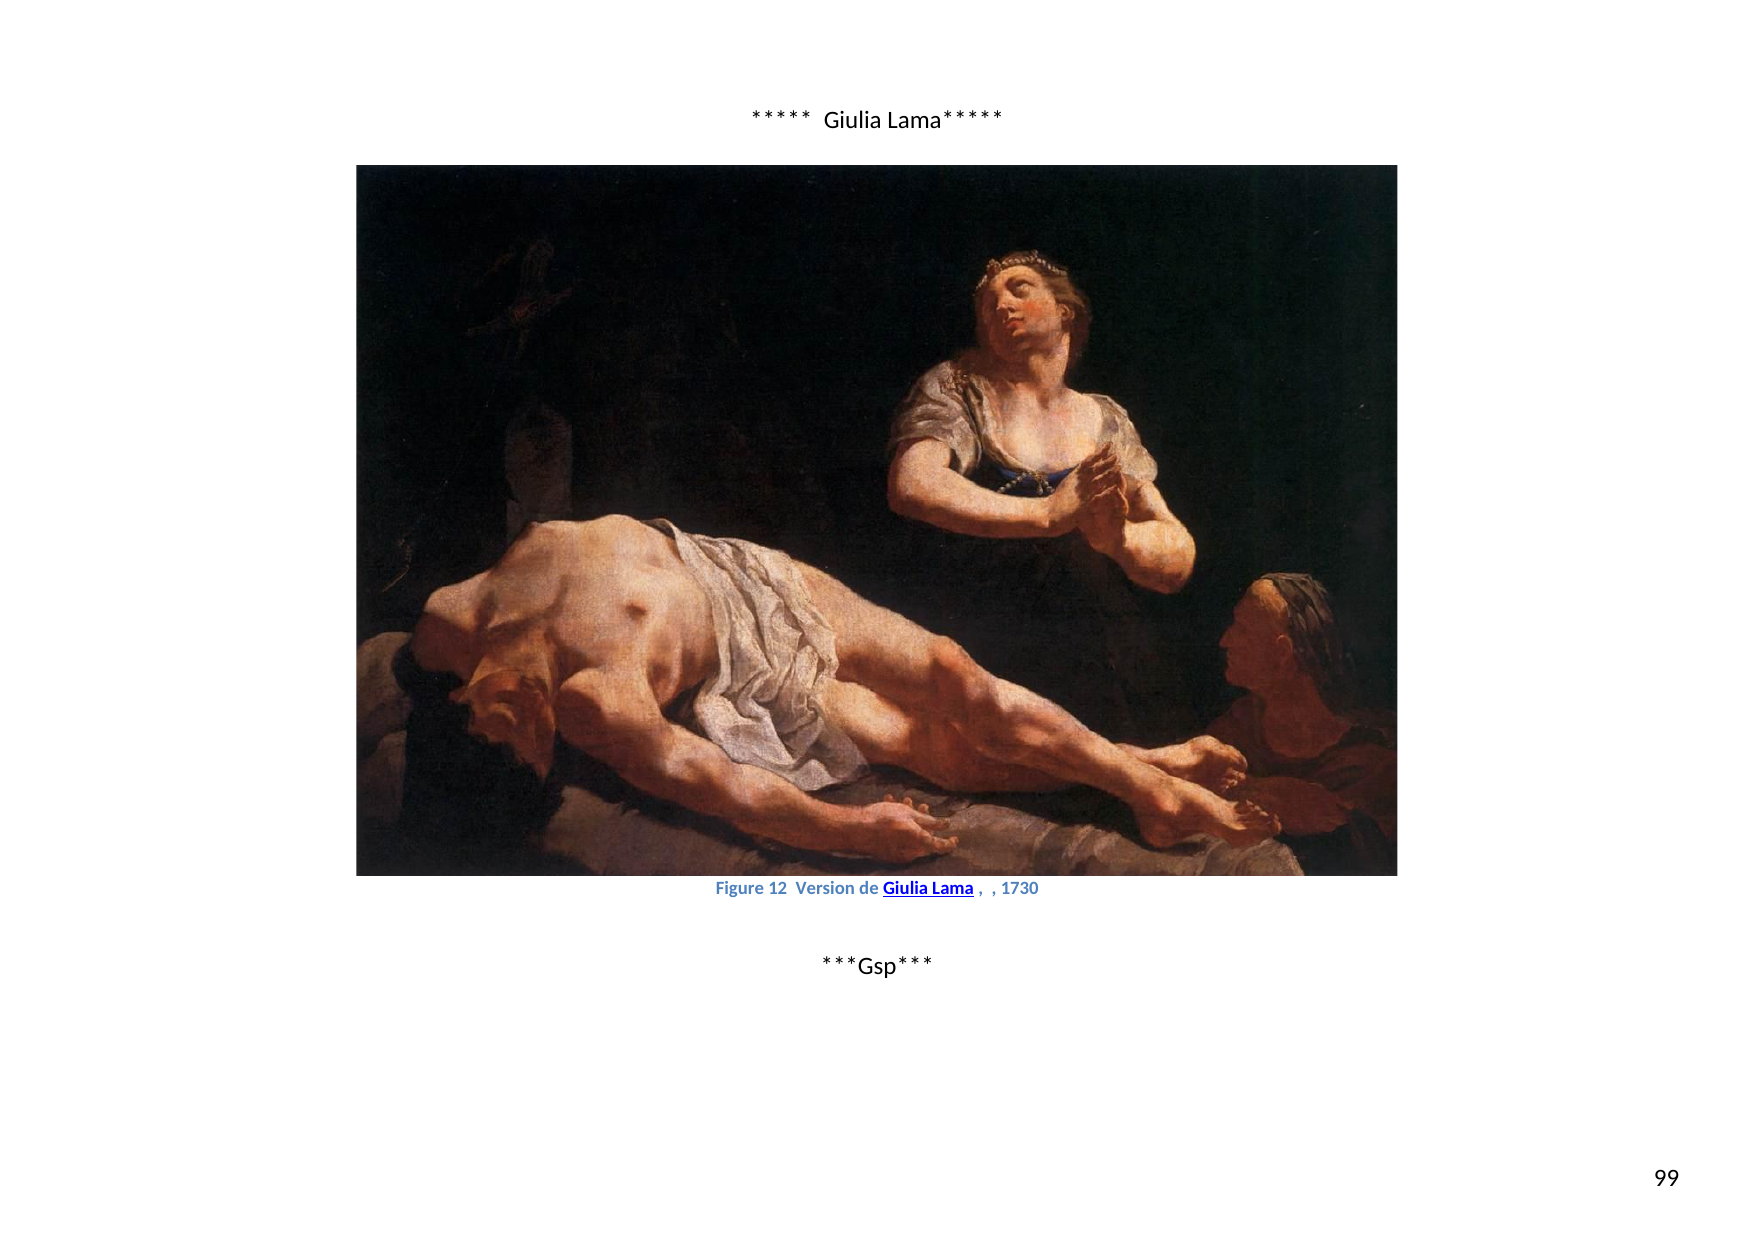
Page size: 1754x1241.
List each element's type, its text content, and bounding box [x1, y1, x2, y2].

text ***** Giulia Lama***** [75, 104, 1679, 135]
picture [356, 165, 1398, 876]
text ***Gsp*** [75, 950, 1679, 981]
